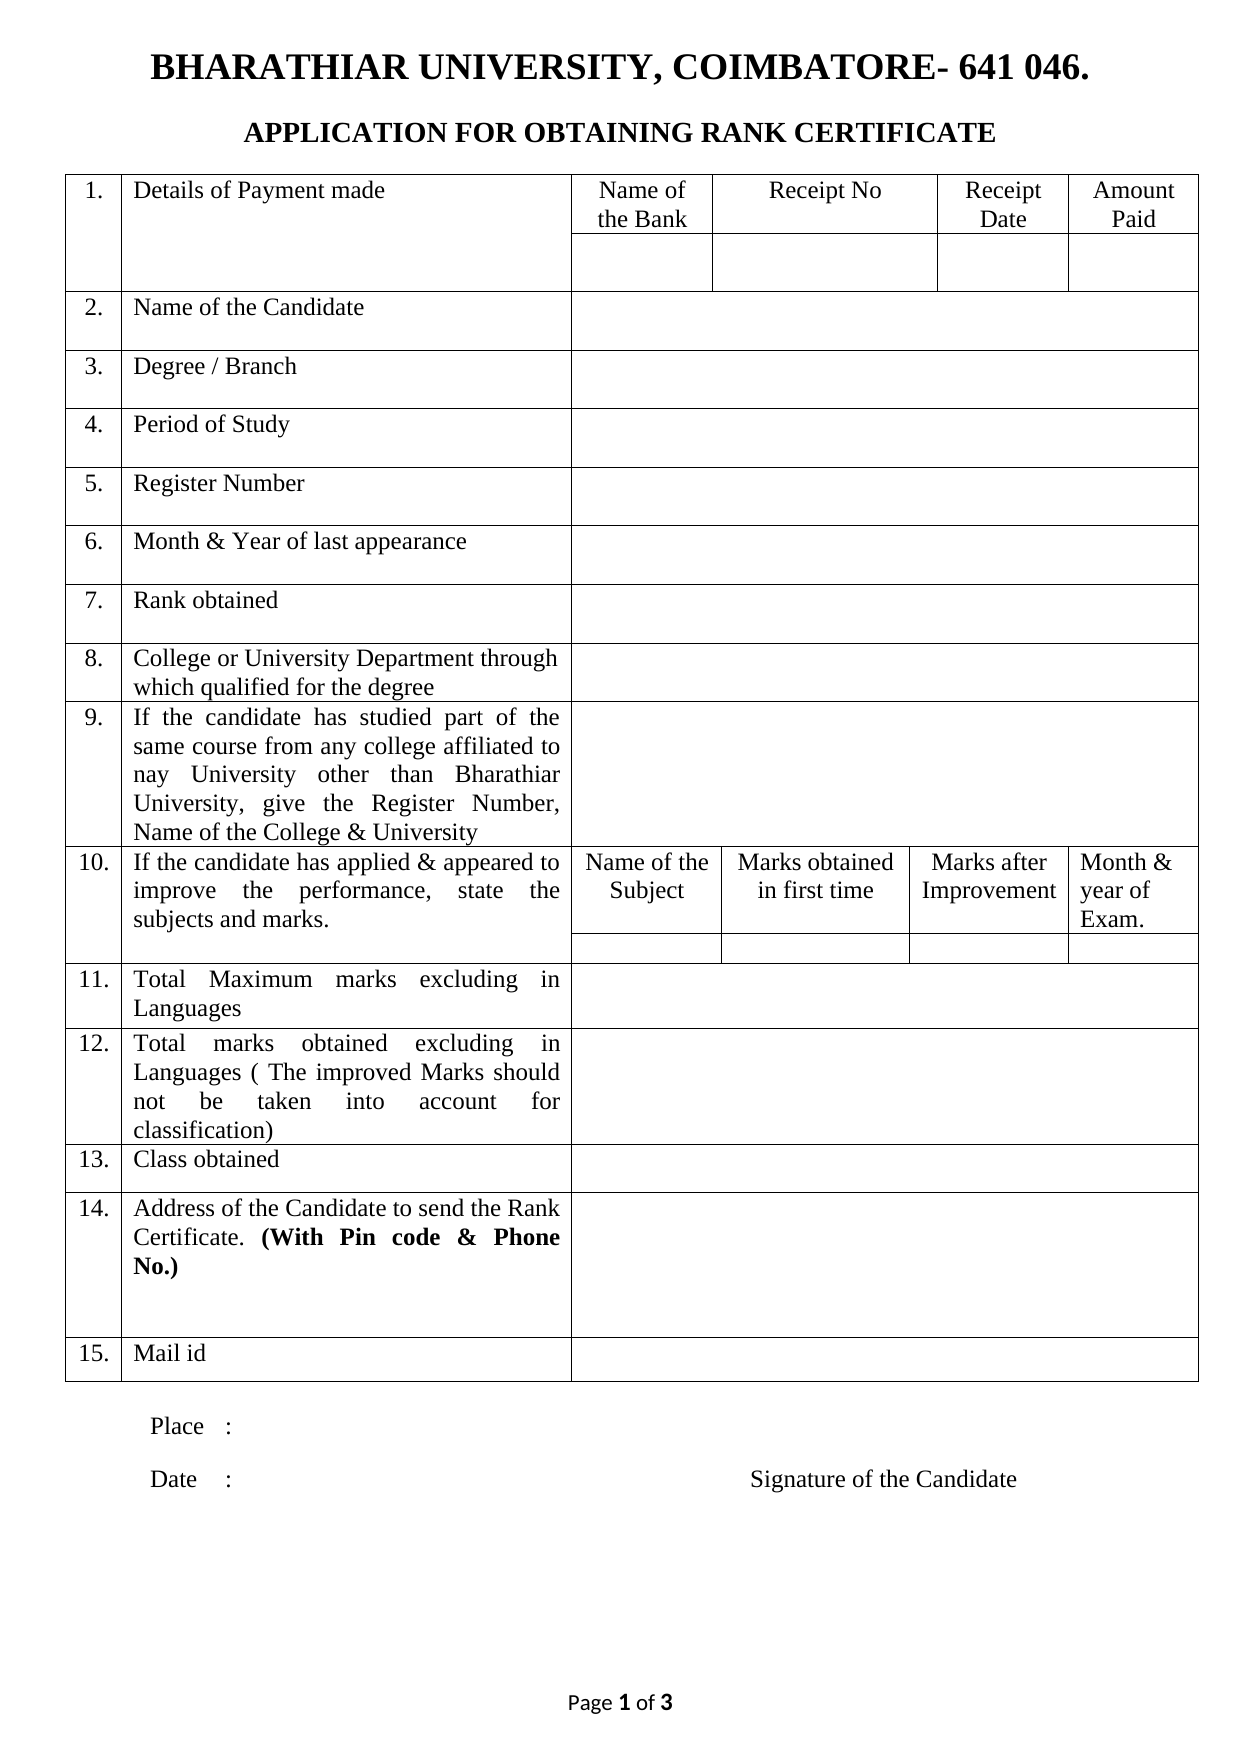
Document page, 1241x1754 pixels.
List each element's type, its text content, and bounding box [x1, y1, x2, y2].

table_cell [572, 1338, 1198, 1381]
table_cell 6. [66, 526, 121, 584]
table_cell [572, 409, 1198, 467]
table_cell If the candidate has studied part of the same course from any college affiliated to nay University other than Bharathiar University, give the Register Number, Name of the College & University [122, 702, 571, 846]
table_cell 10. [66, 847, 121, 963]
table_cell Month & Year of last appearance [122, 526, 571, 584]
table_cell [572, 964, 1198, 1027]
table_cell Address of the Candidate to send the Rank Certificate. (With Pin code & Phone No.) [122, 1193, 571, 1337]
table_header Receipt No [713, 175, 937, 233]
table_header Name of the Bank [572, 175, 712, 233]
table_cell Marks after Improvement [910, 847, 1068, 933]
text APPLICATION FOR OBTAINING RANK CERTIFICATE [150, 115, 1090, 148]
table_cell [572, 585, 1198, 642]
table_cell 8. [66, 644, 121, 701]
table_cell College or University Department through which qualified for the degree [122, 644, 571, 701]
table_cell [572, 934, 721, 963]
table_cell [572, 526, 1198, 584]
table_cell [572, 644, 1198, 701]
table_cell 2. [66, 292, 121, 350]
table_cell 4. [66, 409, 121, 467]
table_cell [722, 934, 909, 963]
table_cell 15. [66, 1338, 121, 1381]
table_cell [572, 468, 1198, 525]
table_cell Month & year of Exam. [1069, 847, 1198, 933]
table_cell [1069, 234, 1198, 291]
table_cell Total Maximum marks excluding in Languages [122, 964, 571, 1027]
table_cell 13. [66, 1145, 121, 1192]
table_cell [938, 234, 1068, 291]
table_cell [572, 1193, 1198, 1337]
table_cell If the candidate has applied & appeared to improve the performance, state the subjects and marks. [122, 847, 571, 963]
table_cell Degree / Branch [122, 351, 571, 408]
table_header Amount Paid [1069, 175, 1198, 233]
table_cell [572, 234, 712, 291]
table_cell 7. [66, 585, 121, 642]
table_cell Total marks obtained excluding in Languages ( The improved Marks should not be taken into account for classification) [122, 1029, 571, 1143]
table_cell [572, 702, 1198, 846]
table_cell [572, 351, 1198, 408]
table_cell [1069, 934, 1198, 963]
text Date : Signature of the Candidate [150, 1464, 1090, 1493]
table_header 1. [66, 175, 121, 291]
table_cell [713, 234, 937, 291]
table_cell [572, 1029, 1198, 1143]
table_cell 11. [66, 964, 121, 1027]
text Place : [150, 1411, 1090, 1439]
table_cell Mail id [122, 1338, 571, 1381]
table_cell Name of the Candidate [122, 292, 571, 350]
table_header Details of Payment made [122, 175, 571, 291]
table_cell Name of the Subject [572, 847, 721, 933]
table_cell 3. [66, 351, 121, 408]
table_cell Register Number [122, 468, 571, 525]
table_cell [572, 1145, 1198, 1192]
table_cell Class obtained [122, 1145, 571, 1192]
table_cell Rank obtained [122, 585, 571, 642]
table_cell 14. [66, 1193, 121, 1337]
table_header Receipt Date [938, 175, 1068, 233]
table_cell Marks obtained in first time [722, 847, 909, 933]
text BHARATHIAR UNIVERSITY, COIMBATORE- 641 046. [150, 44, 1090, 87]
table_cell 9. [66, 702, 121, 846]
table_cell [572, 292, 1198, 350]
table_cell 12. [66, 1029, 121, 1143]
table_cell 5. [66, 468, 121, 525]
table_cell [910, 934, 1068, 963]
table_cell Period of Study [122, 409, 571, 467]
